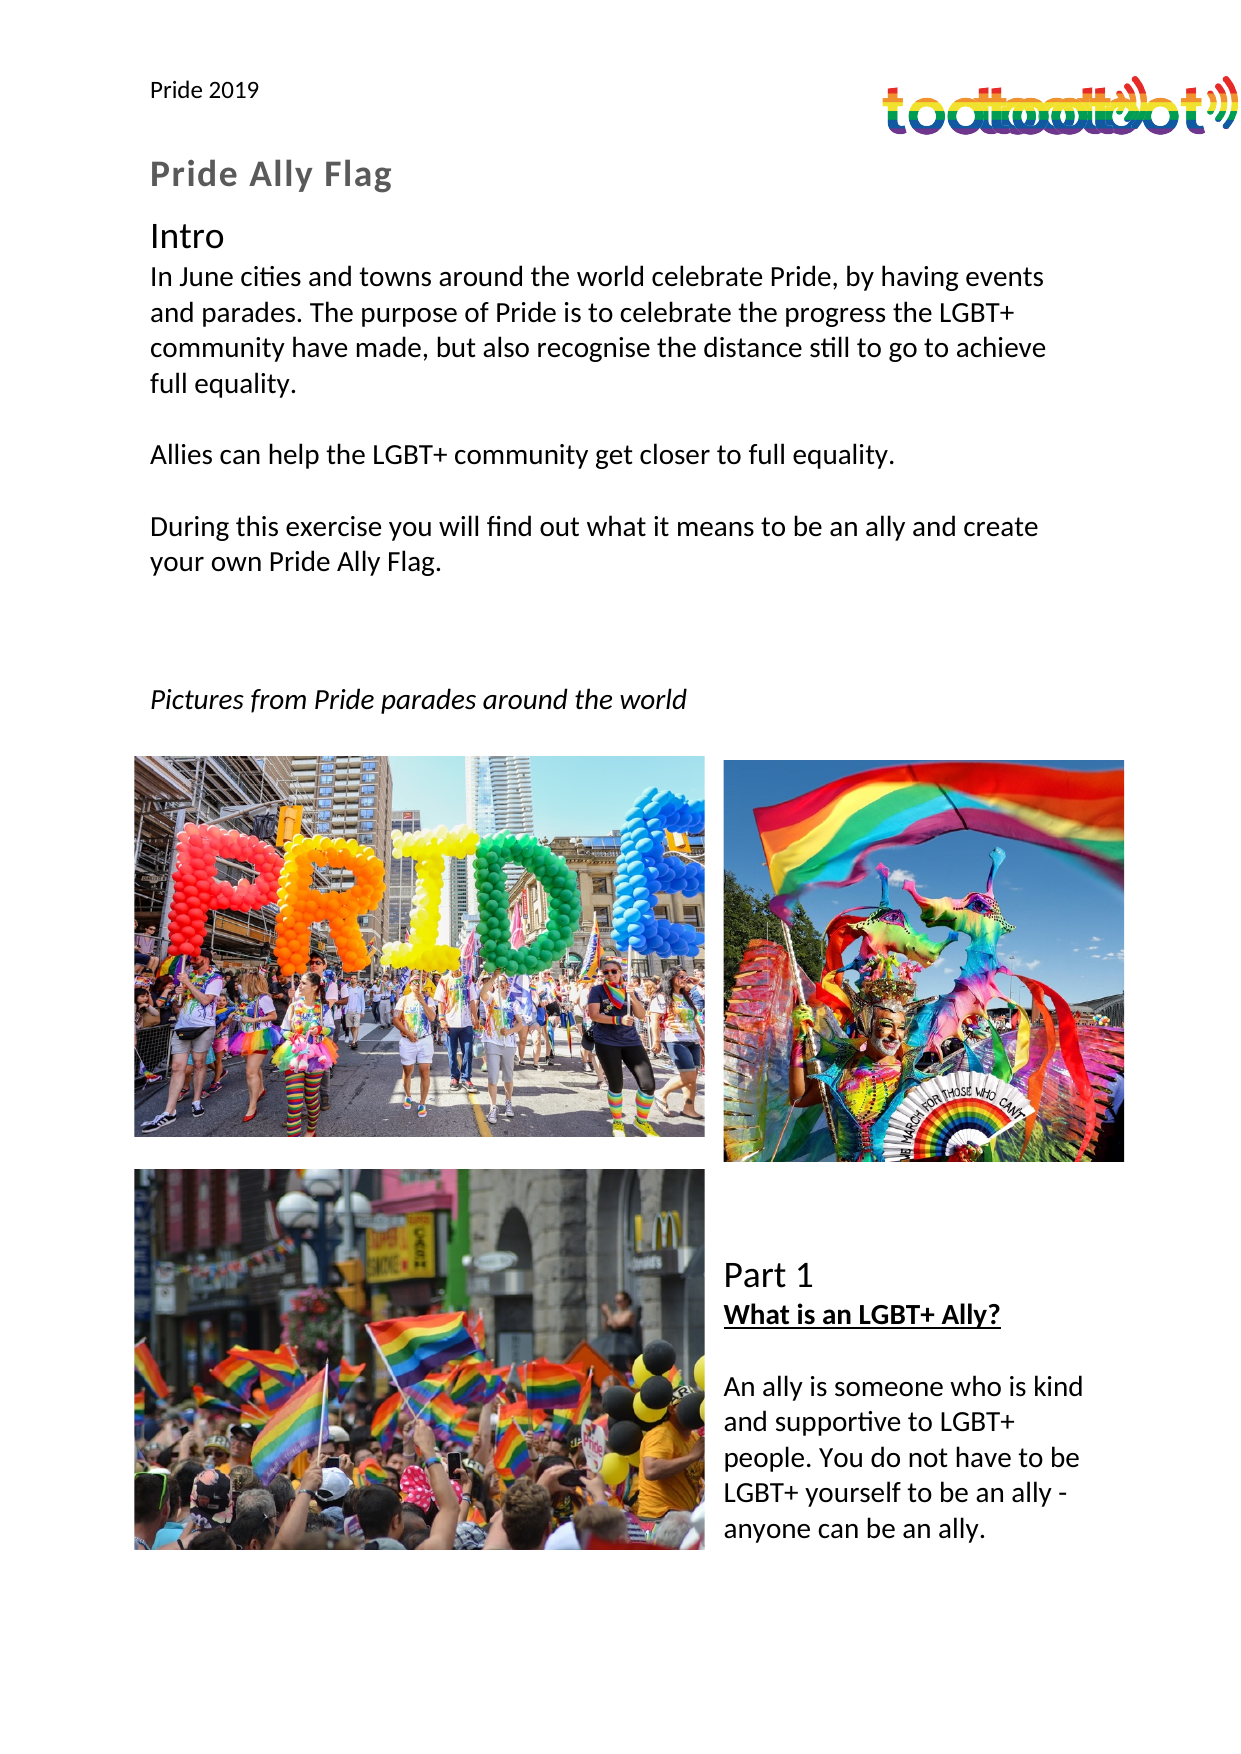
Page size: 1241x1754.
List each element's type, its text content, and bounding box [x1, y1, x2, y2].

text Intro In June cities and towns around the world celebrate Pride, by having events and parades. The purpose of Pride is to celebrate the progress the LGBT+ community have made, but also recognise the distance still to go to achieve full equality. [150, 212, 1090, 401]
text During this exercise you will find out what it means to be an ally and create your own Pride Ally Flag. [150, 508, 1090, 579]
picture [134, 1169, 705, 1550]
text An ally is someone who is kind and supportive to LGBT+ people. You do not have to be LGBT+ yourself to be an ally - anyone can be an ally. [705, 1368, 1090, 1546]
text What is an LGBT+ Ally? [705, 1296, 1090, 1332]
text Allies can help the LGBT+ community get closer to full equality. [150, 436, 1090, 472]
subtitle Pride Ally Flag [150, 150, 1090, 196]
picture [882, 73, 1240, 138]
picture [134, 756, 705, 1137]
text Pictures from Pride parades around the world [150, 681, 1090, 747]
text Part 1 [705, 1251, 1090, 1296]
picture [723, 760, 1125, 1162]
